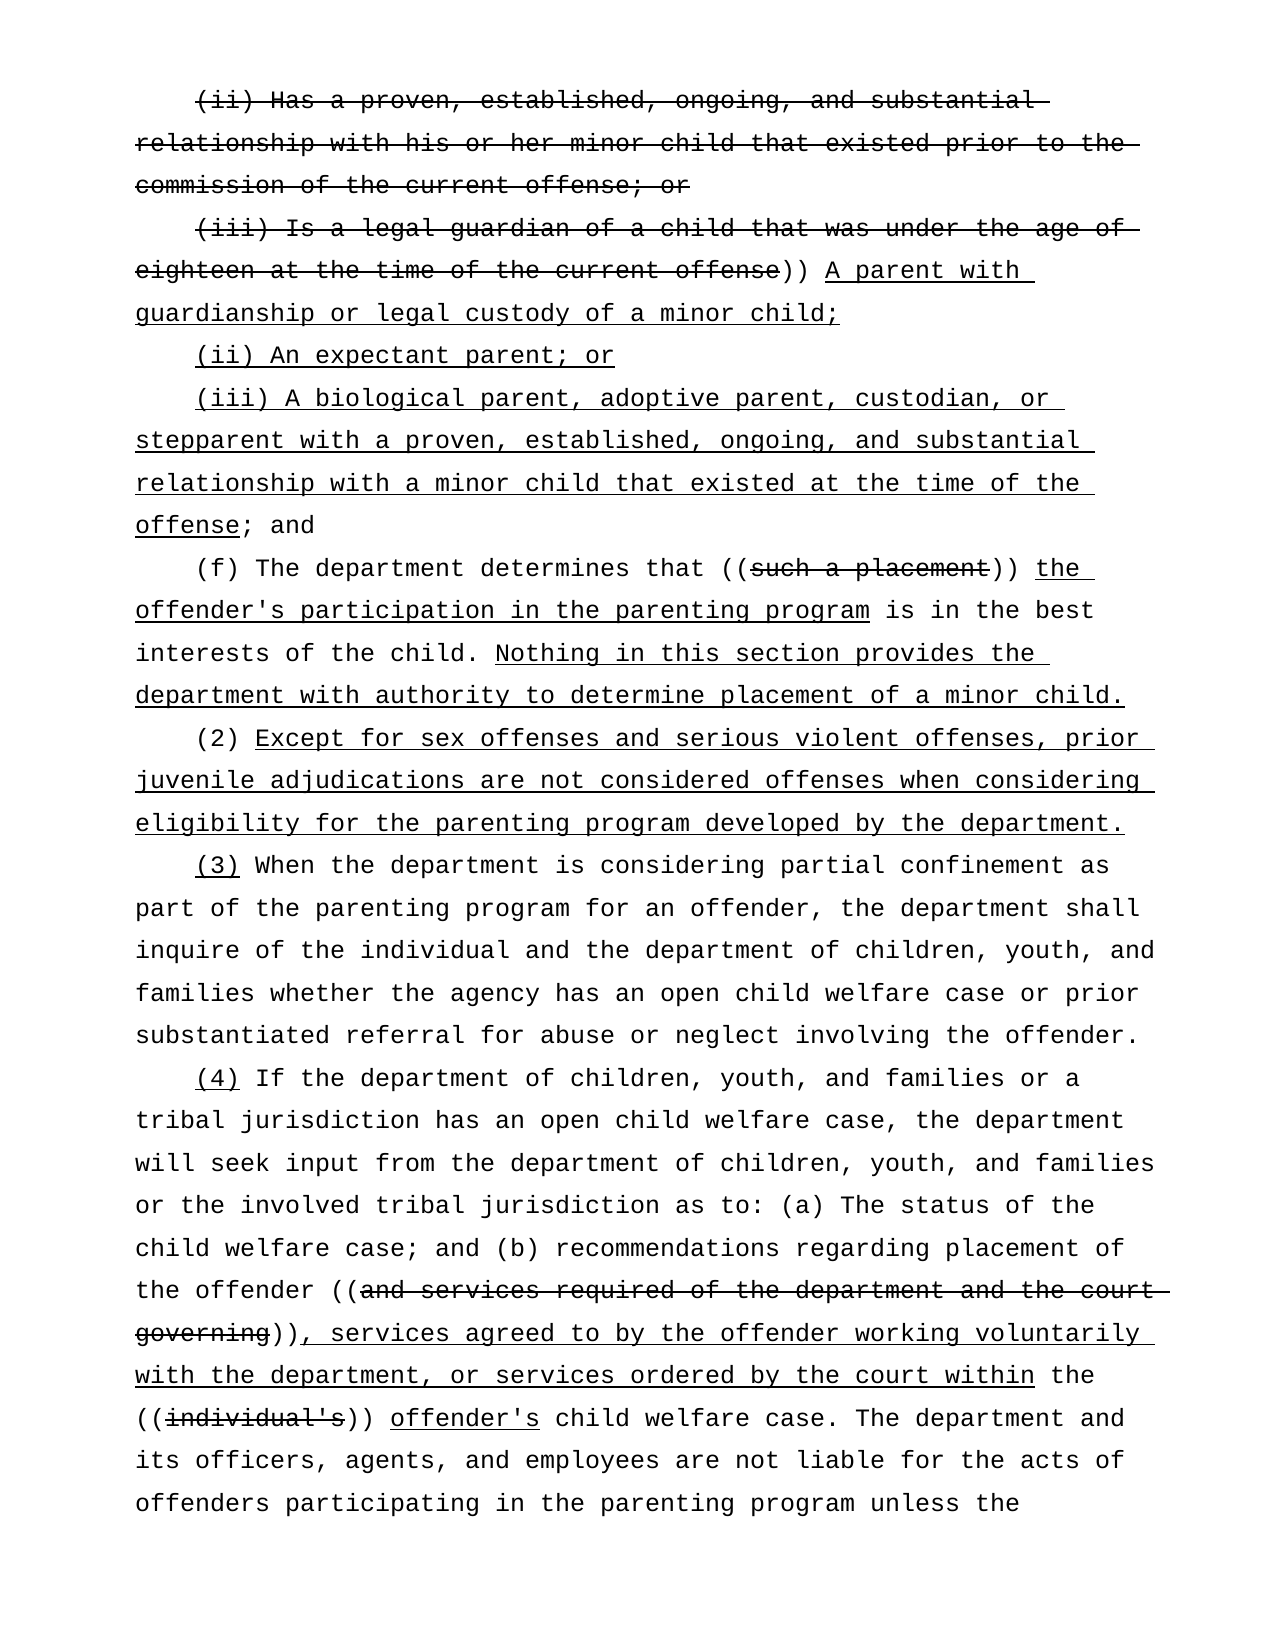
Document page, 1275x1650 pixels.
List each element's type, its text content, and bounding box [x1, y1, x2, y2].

text (iii) Is a legal guardian of a child that was under the age of eighteen at the time of the current offense)) A parent with guardianship or legal custody of a minor child; [135, 202, 1170, 330]
text (ii) An expectant parent; or [135, 330, 1170, 372]
text (iii) A biological parent, adoptive parent, custodian, or stepparent with a proven, established, ongoing, and substantial relationship with a minor child that existed at the time of the offense; and [135, 372, 1170, 542]
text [135, 1052, 1170, 1520]
text (ii) Has a proven, established, ongoing, and substantial relationship with his or her minor child that existed prior to the commission of the current offense; or [135, 75, 1170, 202]
text (3) When the department is considering partial confinement as part of the parenting program for an offender, the department shall inquire of the individual and the department of children, youth, and families whether the agency has an open child welfare case or prior substantiated referral for abuse or neglect involving the offender. [135, 840, 1170, 1052]
text (2) Except for sex offenses and serious violent offenses, prior juvenile adjudications are not considered offenses when considering eligibility for the parenting program developed by the department. [135, 712, 1170, 840]
text (f) The department determines that ((such a placement)) the offender's participation in the parenting program is in the best interests of the child. Nothing in this section provides the department with authority to determine placement of a minor child. [135, 542, 1170, 712]
